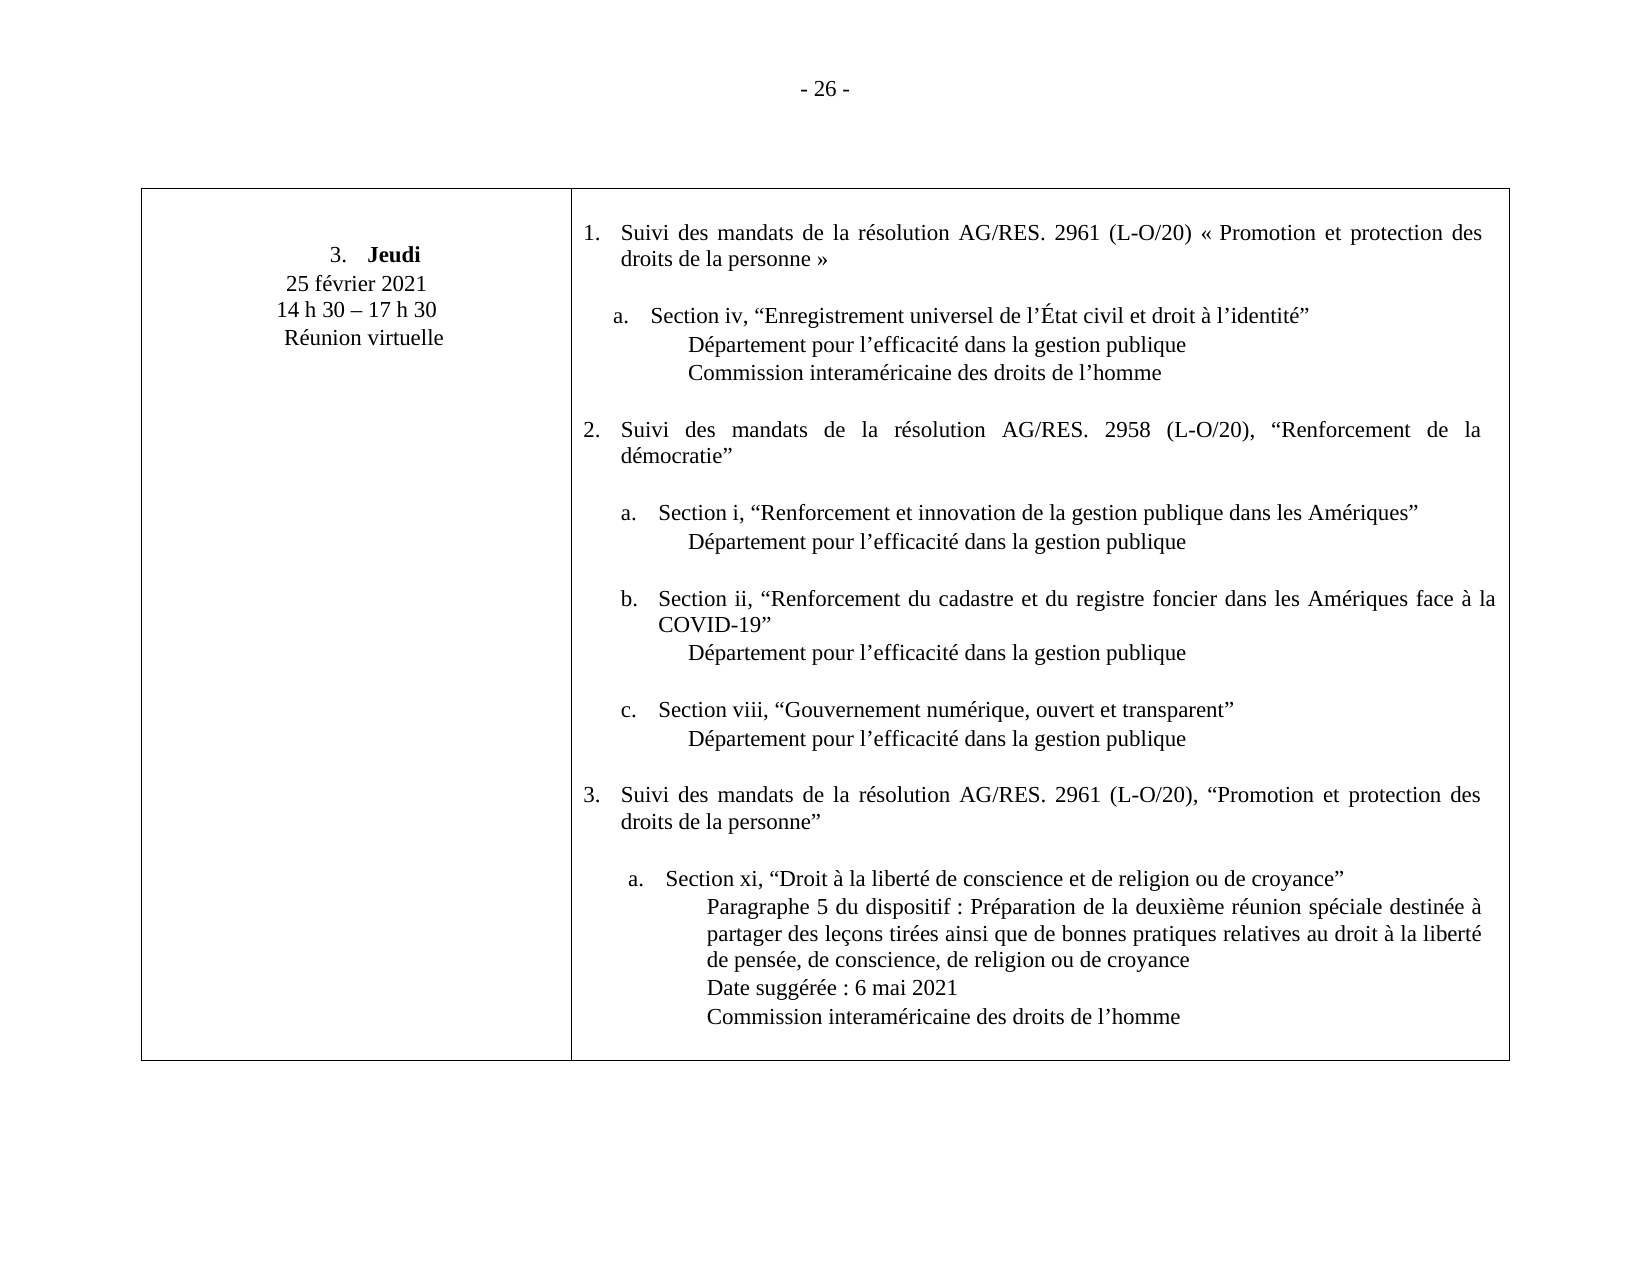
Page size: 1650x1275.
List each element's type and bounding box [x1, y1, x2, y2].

table_cell [572, 189, 1509, 1060]
table_cell [142, 189, 571, 1060]
